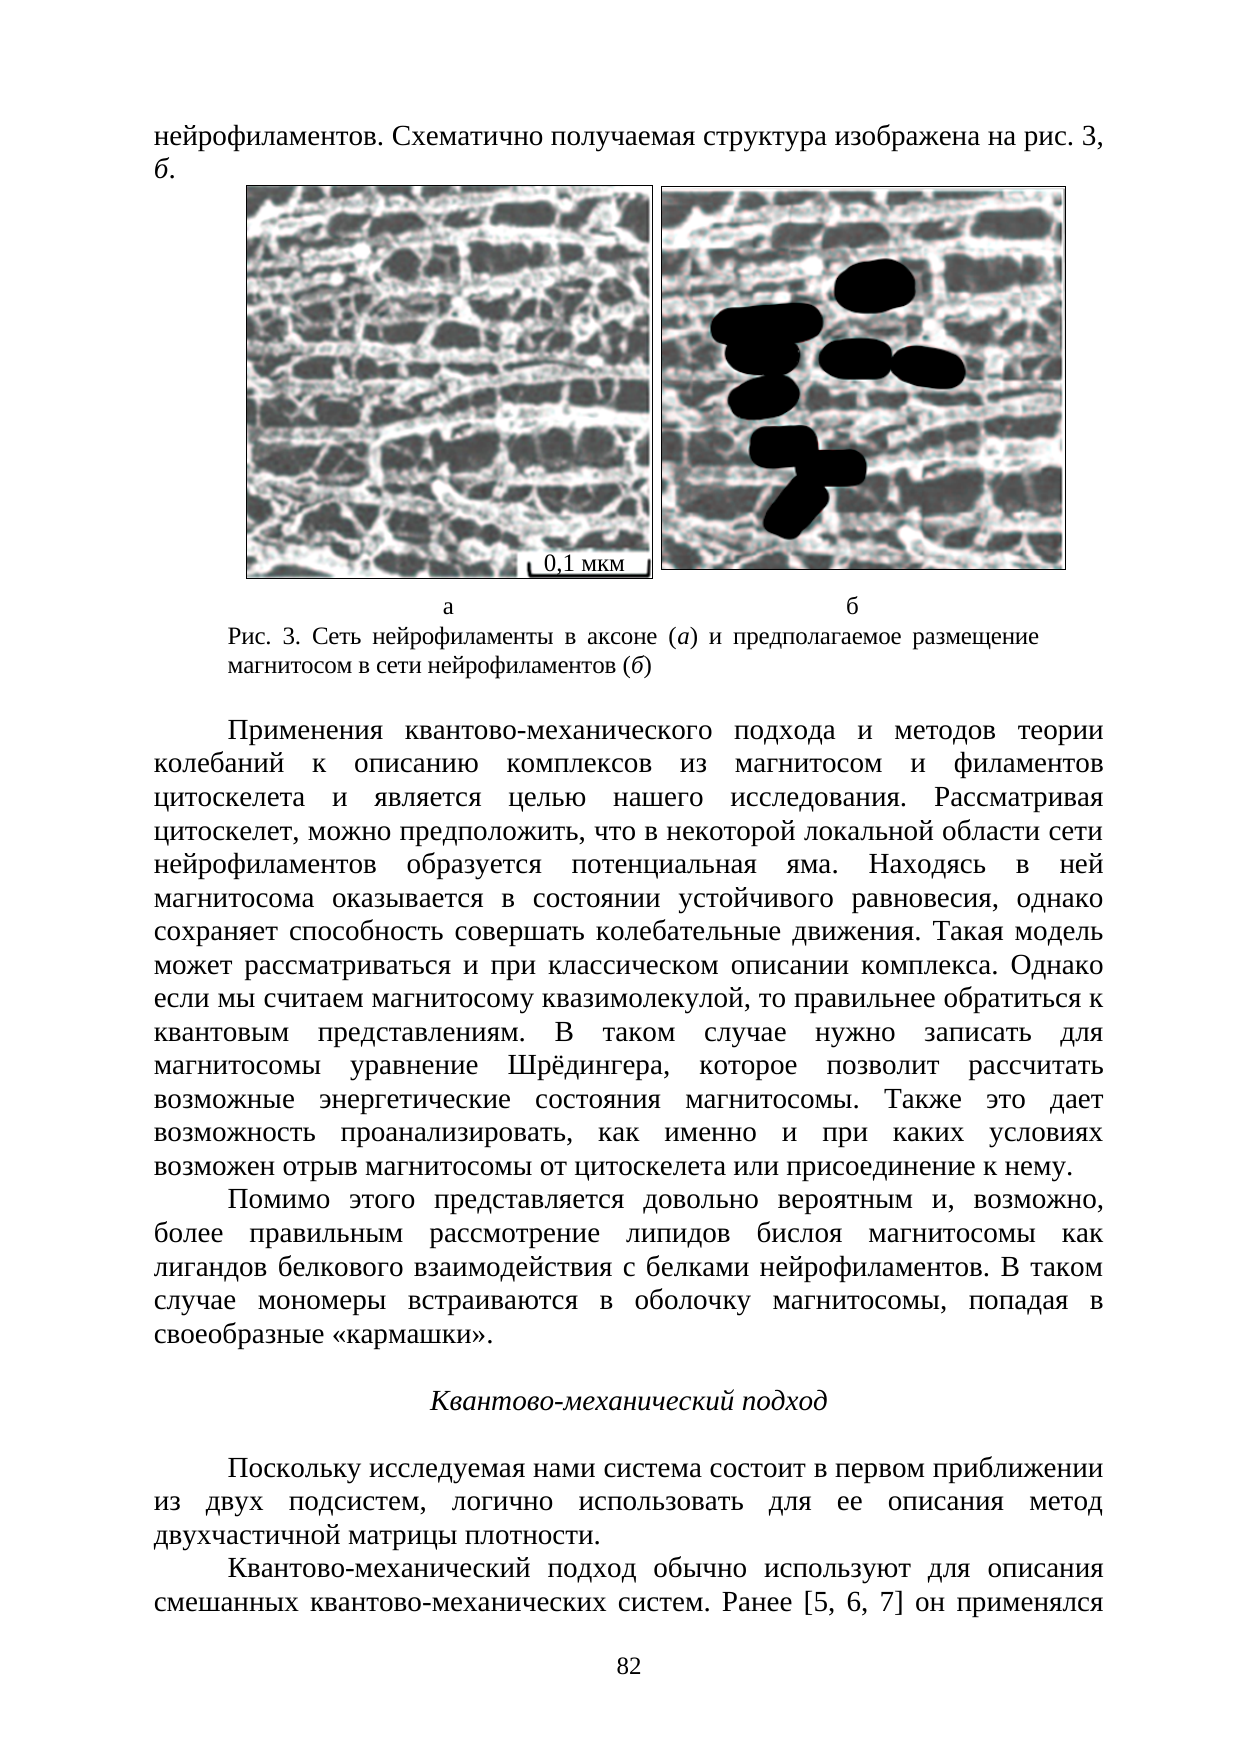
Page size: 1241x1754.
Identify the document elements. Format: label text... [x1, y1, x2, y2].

text Поскольку исследуемая нами система состоит в первом приближении из двух подсистем, логично использовать для ее описания метод двухчастичной матрицы плотности. [153, 1450, 1104, 1551]
picture [247, 186, 652, 578]
picture [662, 187, 1065, 569]
text Помимо этого представляется довольно вероятным и, возможно, более правильным рассмотрение липидов бислоя магнитосомы как лигандов белкового взаимодействия с белками нейрофиламентов. В таком случае мономеры встраиваются в оболочку магнитосомы, попадая в своеобразные «кармашки». [153, 1182, 1104, 1349]
text Рис. 3. Сеть нейрофиламенты в аксоне (а) и предполагаемое размещение магнитосом в сети нейрофиламентов (б) [227, 621, 1039, 678]
text Применения квантово-механического подхода и методов теории колебаний к описанию комплексов из магнитосом и филаментов цитоскелета и является целью нашего исследования. Рассматривая цитоскелет, можно предположить, что в некоторой локальной области сети нейрофиламентов образуется потенциальная яма. Находясь в ней магнитосома оказывается в состоянии устойчивого равновесия, однако сохраняет способность совершать колебательные движения. Такая модель может рассматриваться и при классическом описании комплекса. Однако если мы считаем магнитосому квазимолекулой, то правильнее обратиться к квантовым представлениям. В таком случае нужно записать для магнитосомы уравнение Шрёдингера, которое позволит рассчитать возможные энергетические состояния магнитосомы. Также это дает возможность проанализировать, как именно и при каких условиях возможен отрыв магнитосомы от цитоскелета или присоединение к нему. [153, 712, 1104, 1182]
text Квантово-механический подход [153, 1383, 1104, 1416]
